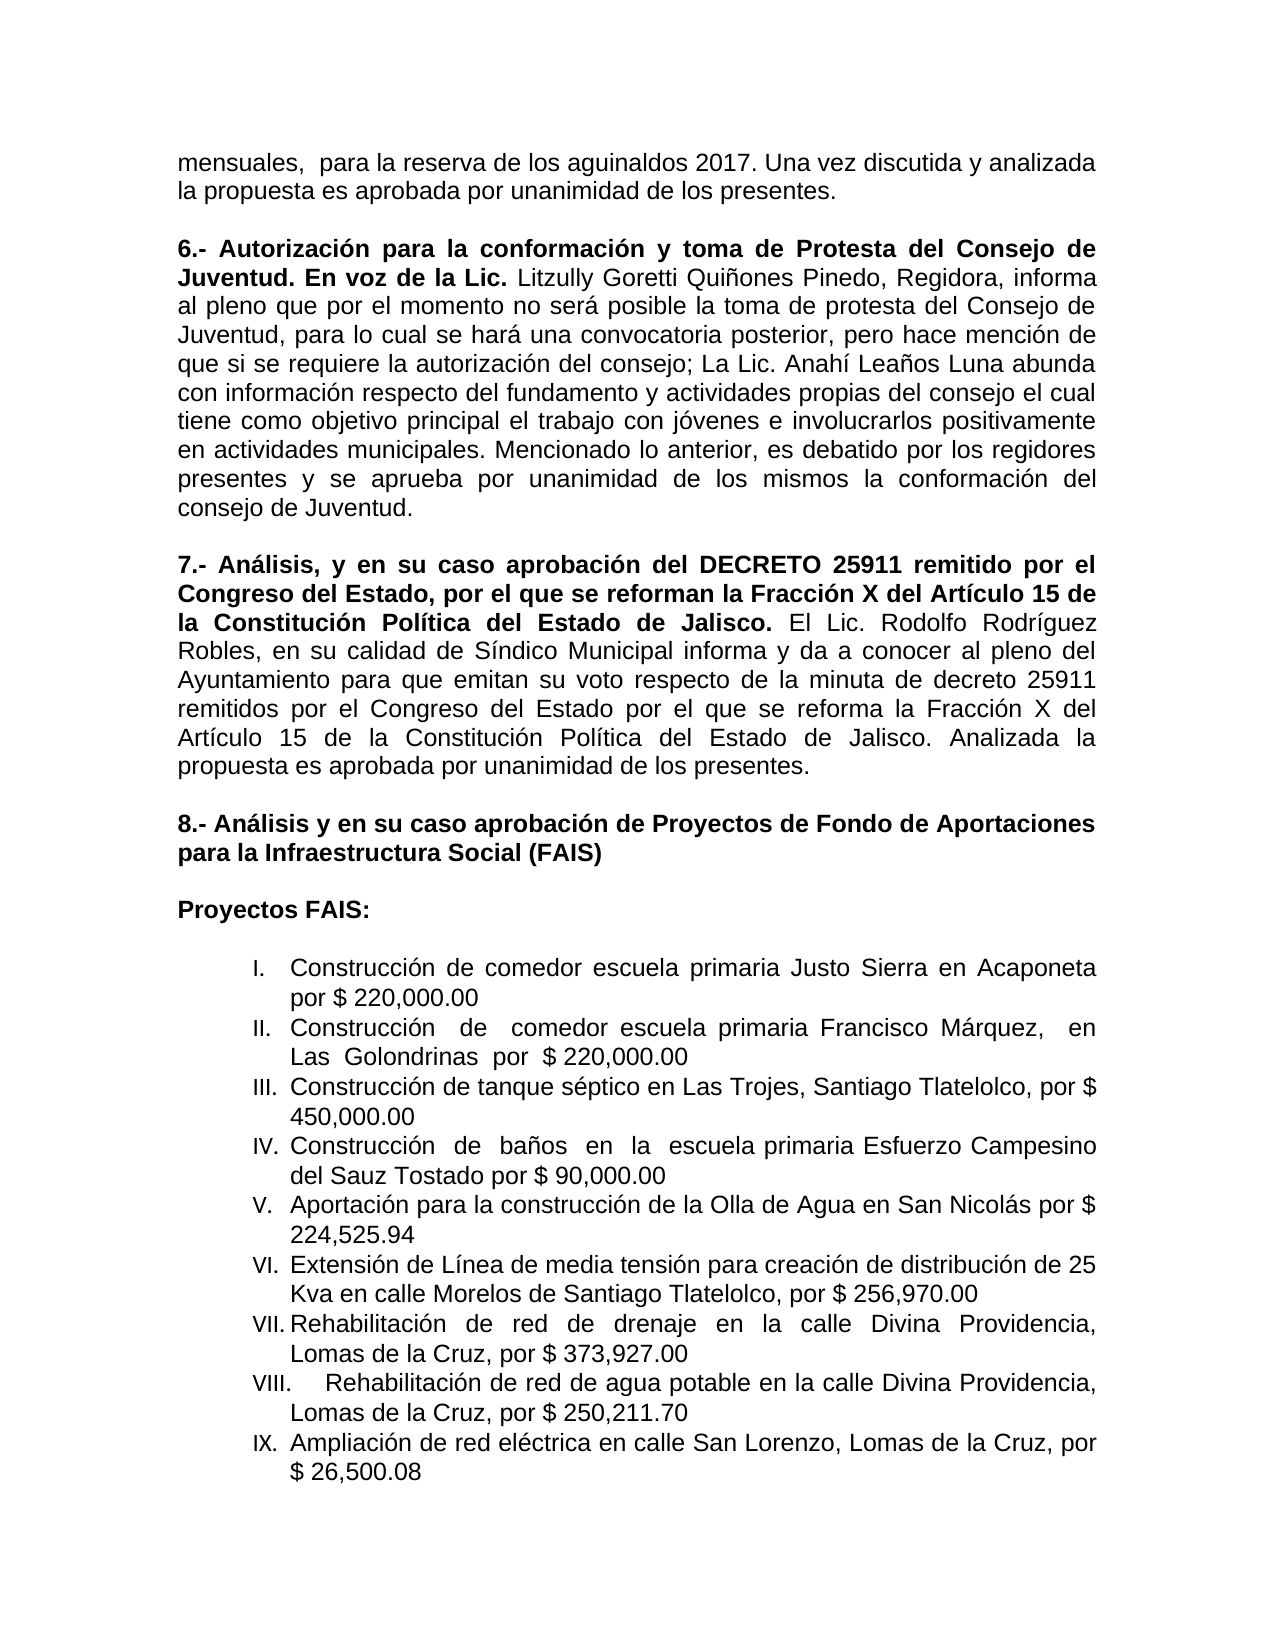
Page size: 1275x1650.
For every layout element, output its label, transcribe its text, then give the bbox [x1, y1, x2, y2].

list Construcción de comedor escuela primaria Justo Sierra en Acaponeta por $ 220,000.00 [252, 953, 1098, 1012]
list Ampliación de red eléctrica en calle San Lorenzo, Lomas de la Cruz, por $ 26,500.08 [252, 1427, 1098, 1486]
text 7.- Análisis, y en su caso aprobación del DECRETO 25911 remitido por el Congreso del Estado, por el que se reforman la Fracción X del Artículo 15 de la Constitución Política del Estado de Jalisco. El Lic. Rodolfo Rodríguez Robles, en su calidad de Síndico Municipal informa y da a conocer al pleno del Ayuntamiento para que emitan su voto respecto de la minuta de decreto 25911 remitidos por el Congreso del Estado por el que se reforma la Fracción X del Artículo 15 de la Constitución Política del Estado de Jalisco. Analizada la propuesta es aprobada por unanimidad de los presentes. [177, 550, 1098, 780]
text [177, 148, 1098, 205]
list Extensión de Línea de media tensión para creación de distribución de 25 Kva en calle Morelos de Santiago Tlatelolco, por $ 256,970.00 [252, 1249, 1098, 1308]
list Construcción de tanque séptico en Las Trojes, Santiago Tlatelolco, por $ 450,000.00 [252, 1071, 1098, 1130]
list Construcción de baños en la escuela primaria Esfuerzo Campesino del Sauz Tostado por $ 90,000.00 [252, 1130, 1098, 1190]
text 8.- Análisis y en su caso aprobación de Proyectos de Fondo de Aportaciones para la Infraestructura Social (FAIS) [177, 809, 1098, 866]
list Construcción de comedor escuela primaria Francisco Márquez, en Las Golondrinas por $ 220,000.00 [252, 1012, 1098, 1071]
list Rehabilitación de red de drenaje en la calle Divina Providencia, Lomas de la Cruz, por $ 373,927.00 [252, 1308, 1098, 1367]
text Proyectos FAIS: [177, 895, 1098, 924]
list Aportación para la construcción de la Olla de Agua en San Nicolás por $ 224,525.94 [252, 1190, 1098, 1249]
text 6.- Autorización para la conformación y toma de Protesta del Consejo de Juventud. En voz de la Lic. Litzully Goretti Quiñones Pinedo, Regidora, informa al pleno que por el momento no será posible la toma de protesta del Consejo de Juventud, para lo cual se hará una convocatoria posterior, pero hace mención de que si se requiere la autorización del consejo; La Lic. Anahí Leaños Luna abunda con información respecto del fundamento y actividades propias del consejo el cual tiene como objetivo principal el trabajo con jóvenes e involucrarlos positivamente en actividades municipales. Mencionado lo anterior, es debatido por los regidores presentes y se aprueba por unanimidad de los mismos la conformación del consejo de Juventud. [177, 234, 1098, 521]
list Rehabilitación de red de agua potable en la calle Divina Providencia, Lomas de la Cruz, por $ 250,211.70 [252, 1367, 1098, 1427]
